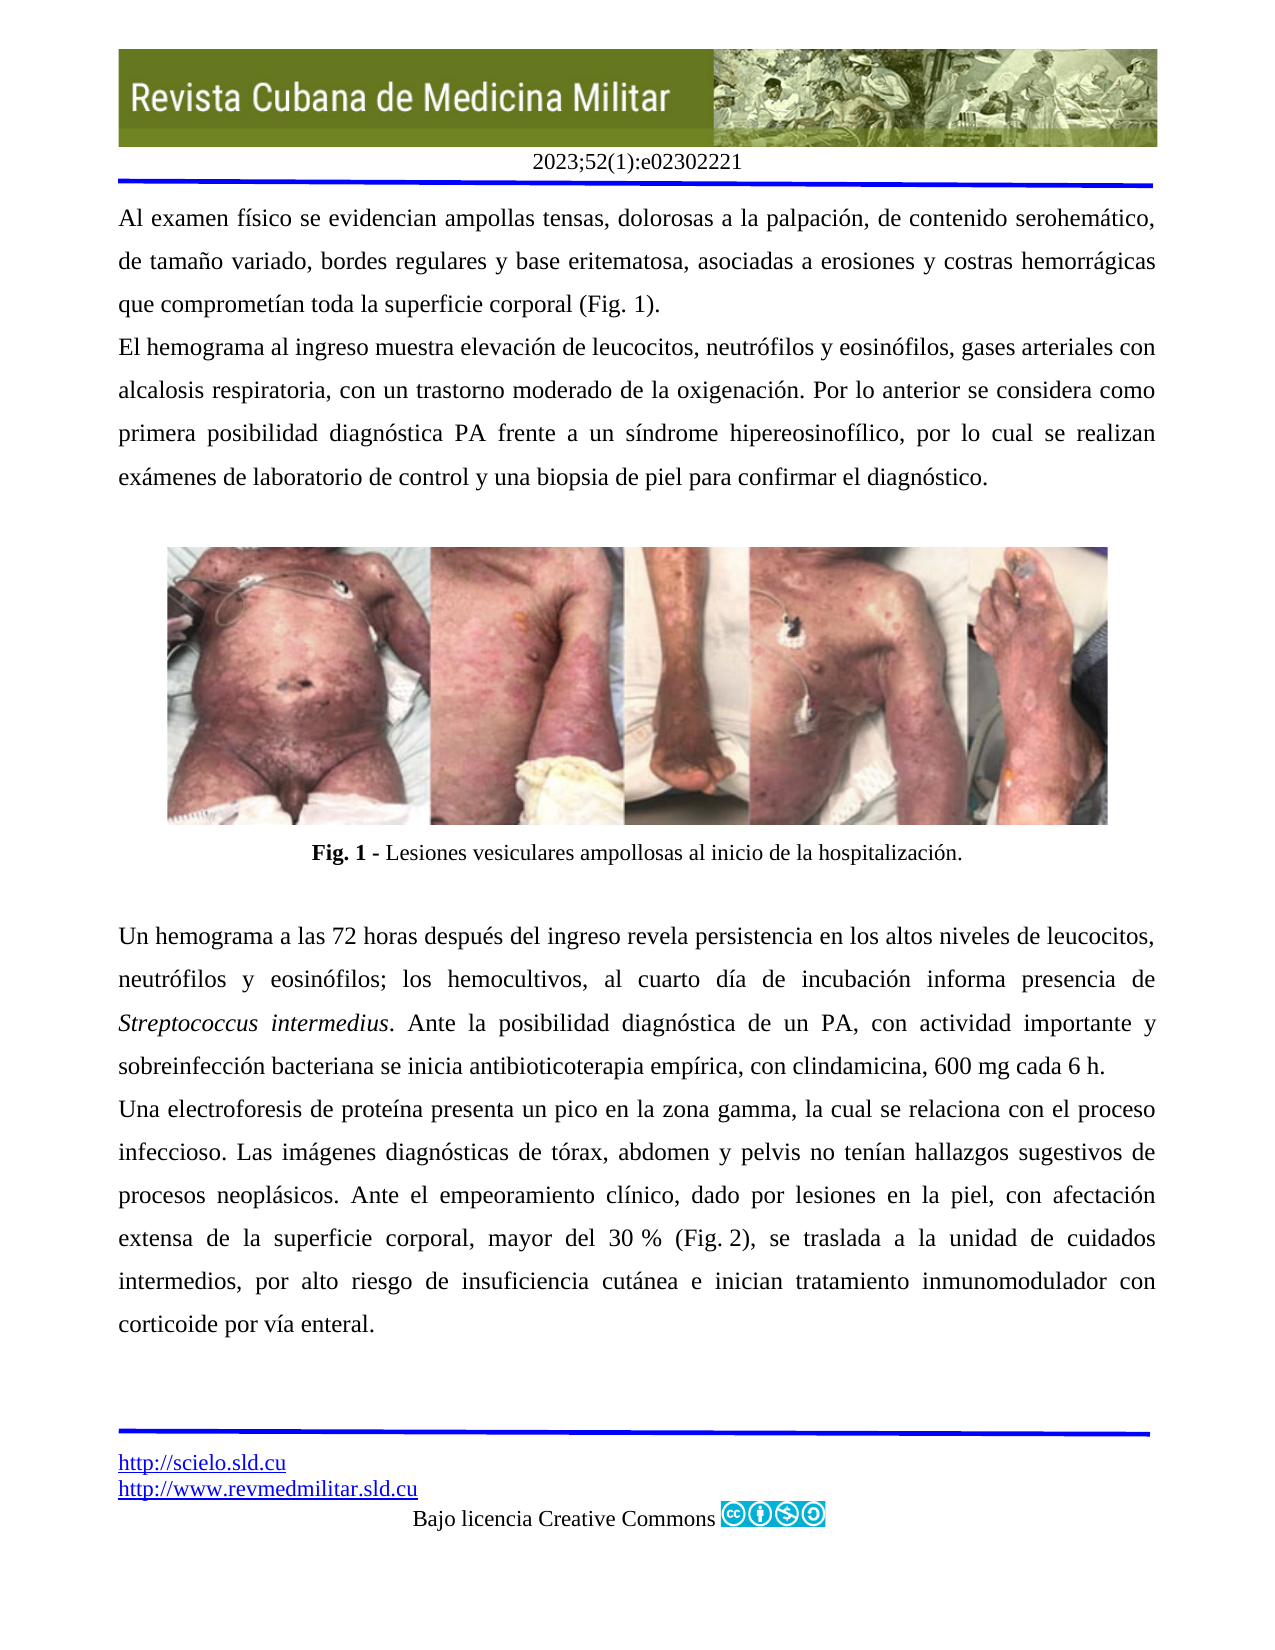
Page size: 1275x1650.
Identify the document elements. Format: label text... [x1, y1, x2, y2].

picture [167, 547, 1108, 825]
text Una electroforesis de proteína presenta un pico en la zona gamma, la cual se relaciona con el proceso infeccioso. Las imágenes diagnósticas de tórax, abdomen y pelvis no tenían hallazgos sugestivos de procesos neoplásicos. Ante el empeoramiento clínico, dado por lesiones en la piel, con afectación extensa de la superficie corporal, mayor del 30 % (Fig. 2), se traslada a la unidad de cuidados intermedios, por alto riesgo de insuficiencia cutánea e inician tratamiento inmunomodulador con corticoide por vía enteral. [118, 1094, 1157, 1338]
picture [118, 49, 1158, 147]
text Un hemograma a las 72 horas después del ingreso revela persistencia en los altos niveles de leucocitos, neutrófilos y eosinófilos; los hemocultivos, al cuarto día de incubación informa presencia de Streptococcus intermedius. Ante la posibilidad diagnóstica de un PA, con actividad importante y sobreinfección bacteriana se inicia antibioticoterapia empírica, con clindamicina, 600 mg cada 6 h. [118, 921, 1157, 1079]
text Fig. 1 - Lesiones vesiculares ampollosas al inicio de la hospitalización. [118, 839, 1157, 865]
text El hemograma al ingreso muestra elevación de leucocitos, neutrófilos y eosinófilos, gases arteriales con alcalosis respiratoria, con un trastorno moderado de la oxigenación. Por lo anterior se considera como primera posibilidad diagnóstica PA frente a un síndrome hipereosinofílico, por lo cual se realizan exámenes de laboratorio de control y una biopsia de piel para confirmar el diagnóstico. [118, 332, 1157, 490]
text Al examen físico se evidencian ampollas tensas, dolorosas a la palpación, de contenido serohemático, de tamaño variado, bordes regulares y base eritematosa, asociadas a erosiones y costras hemorrágicas que comprometían toda la superficie corporal (Fig. 1). [118, 203, 1157, 318]
picture [720, 1501, 826, 1527]
